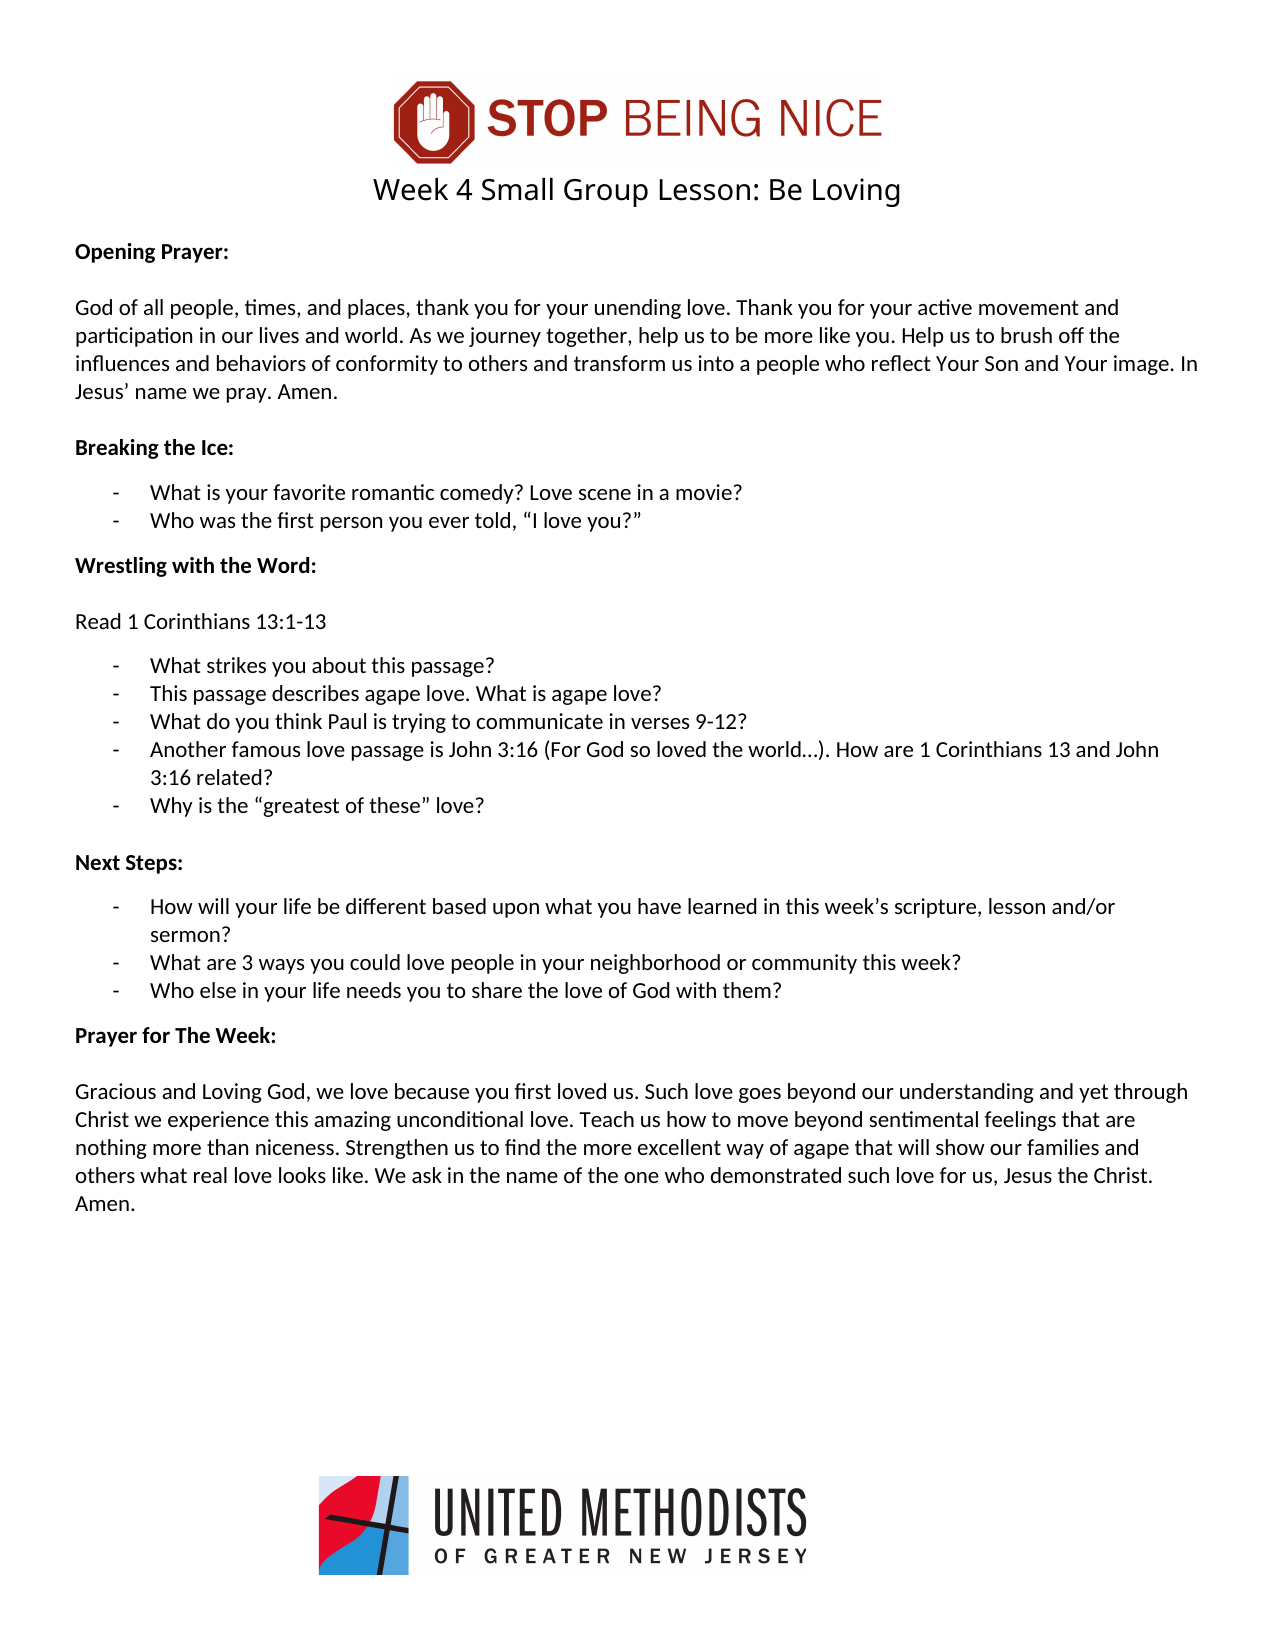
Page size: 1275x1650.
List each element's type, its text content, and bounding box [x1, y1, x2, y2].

list What do you think Paul is trying to communicate in verses 9-12? [112, 707, 1200, 736]
text Read 1 Corinthians 13:1-13 [75, 607, 1200, 635]
list What strikes you about this passage? [112, 651, 1200, 679]
list Who was the first person you ever told, “I love you?” [112, 506, 1200, 534]
list This passage describes agape love. What is agape love? [112, 679, 1200, 707]
list What are 3 ways you could love people in your neighborhood or community this week? [112, 948, 1200, 976]
list Another famous love passage is John 3:16 (For God so loved the world…). How are 1 Corinthians 13 and John 3:16 related? [112, 736, 1200, 792]
list Why is the “greatest of these” love? [112, 792, 1200, 819]
text Wrestling with the Word: [75, 551, 1200, 579]
text Prayer for The Week: [75, 1021, 1200, 1049]
picture [393, 75, 882, 170]
list What is your favorite romantic comedy? Love scene in a movie? [112, 478, 1200, 506]
text Next Steps: [75, 848, 1200, 876]
text Gracious and Loving God, we love because you first loved us. Such love goes beyond our understanding and yet through Christ we experience this amazing unconditional love. Teach us how to move beyond sentimental feelings that are nothing more than niceness. Strengthen us to find the more excellent way of agape that will show our families and others what real love looks like. We ask in the name of the one who demonstrated such love for us, Jesus the Christ. Amen. [75, 1077, 1200, 1217]
text Breaking the Ice: [75, 433, 1200, 461]
text Week 4 Small Group Lesson: Be Loving [75, 169, 1200, 209]
list Who else in your life needs you to share the love of God with them? [112, 976, 1200, 1004]
list How will your life be different based upon what you have learned in this week’s scripture, lesson and/or sermon? [112, 892, 1200, 948]
text Opening Prayer: [75, 237, 1200, 265]
picture [318, 1476, 807, 1575]
text God of all people, times, and places, thank you for your unending love. Thank you for your active movement and participation in our lives and world. As we journey together, help us to be more like you. Help us to brush off the influences and behaviors of conformity to others and transform us into a people who reflect Your Son and Your image. In Jesus’ name we pray. Amen. [75, 293, 1200, 405]
